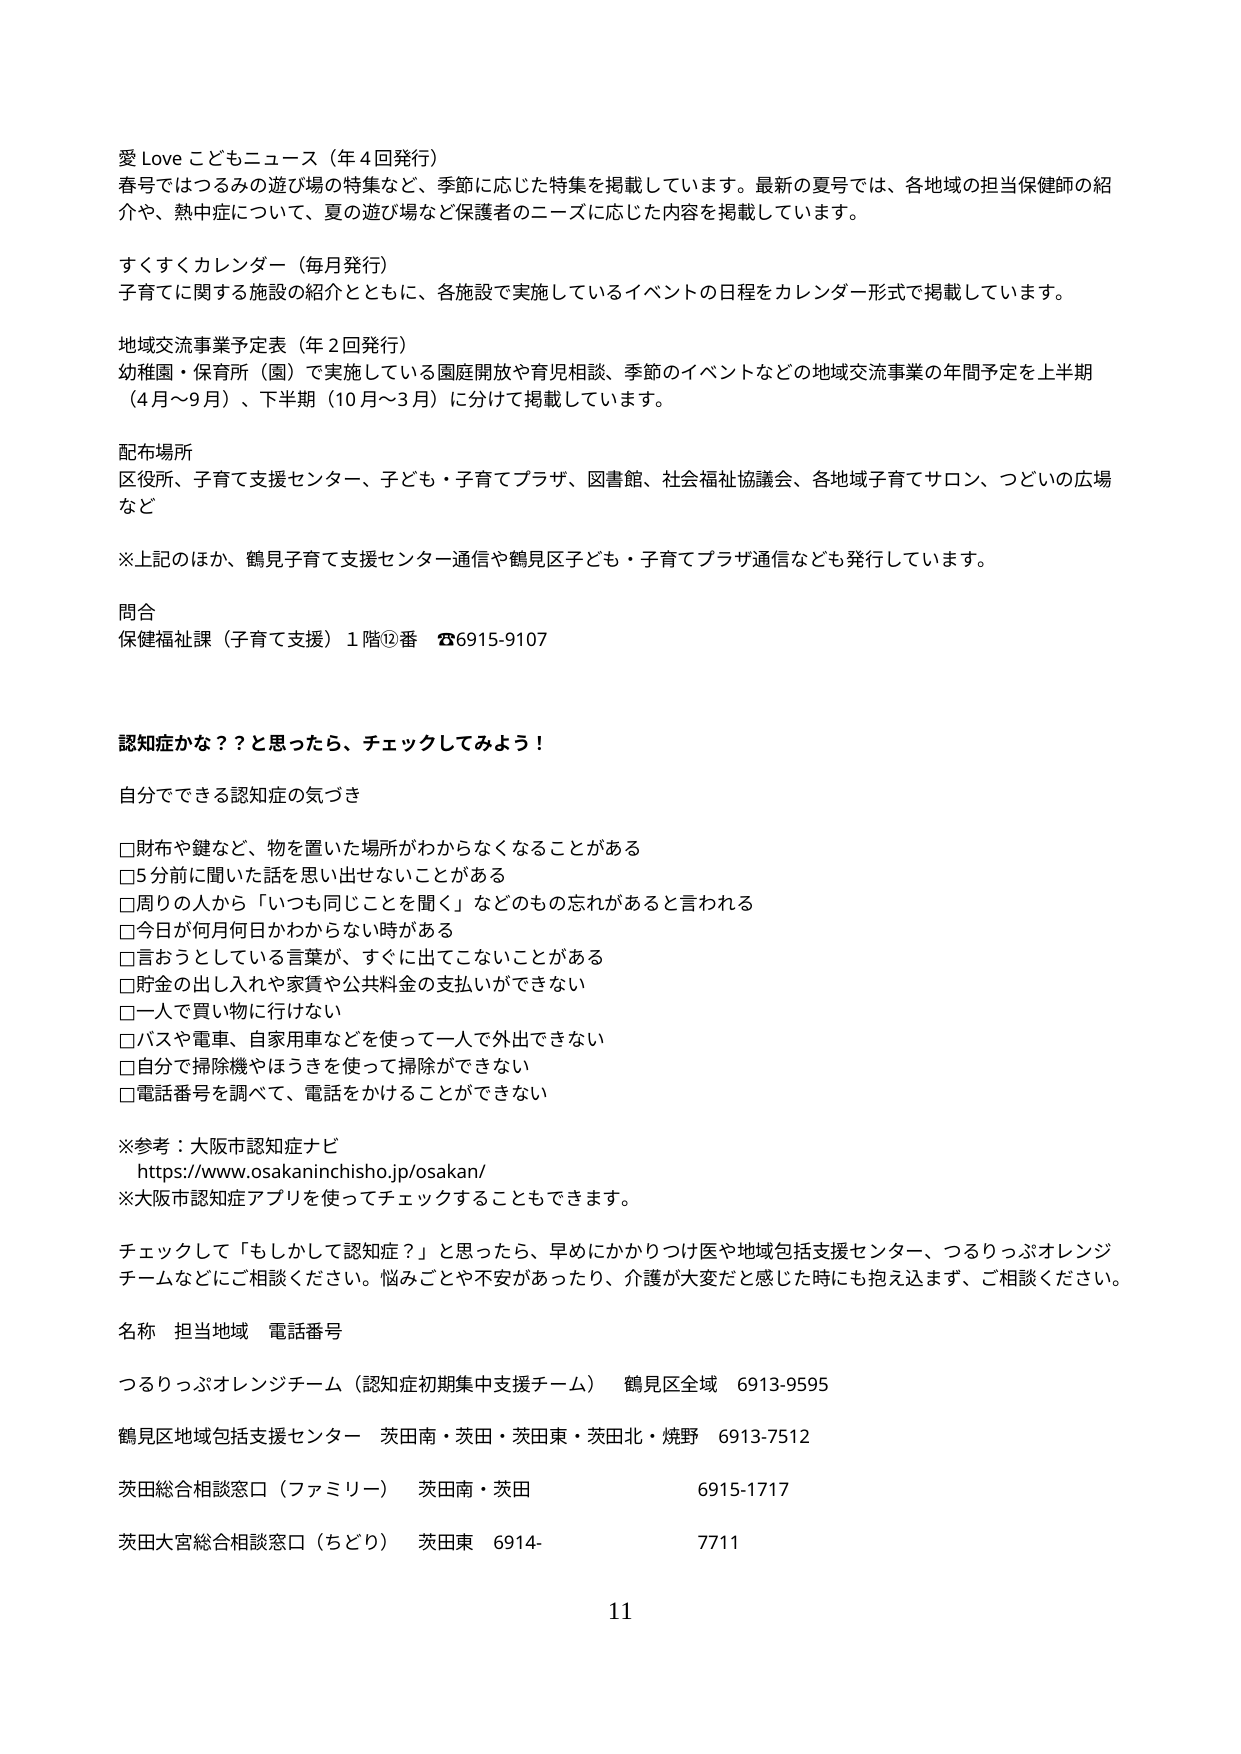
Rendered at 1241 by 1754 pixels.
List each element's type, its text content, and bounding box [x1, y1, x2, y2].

text すくすくカレンダー（毎月発行） [118, 251, 1122, 278]
text □周りの人から「いつも同じことを聞く」などのもの忘れがあると言われる [118, 888, 1122, 915]
text □貯金の出し入れや家賃や公共料金の支払いができない [118, 970, 1122, 997]
text 鶴見区地域包括支援センター 茨田南・茨田・茨田東・茨田北・焼野 6913-7512 [118, 1422, 1122, 1449]
text 問合 [118, 597, 1122, 625]
text □今日が何月何日かわからない時がある [118, 915, 1122, 943]
text 茨田総合相談窓口（ファミリー） 茨田南・茨田 6915-1717 [118, 1475, 1122, 1502]
text 愛 Love こどもニュース（年4回発行） [118, 144, 1122, 171]
text 子育てに関する施設の紹介とともに、各施設で実施しているイベントの日程をカレンダー形式で掲載しています。 [118, 278, 1122, 305]
text 認知症かな？？と思ったら、チェックしてみよう！ [118, 728, 1122, 756]
text □一人で買い物に行けない [118, 997, 1122, 1024]
text 自分でできる認知症の気づき [118, 781, 1122, 808]
text つるりっぷオレンジチーム（認知症初期集中支援チーム） 鶴見区全域 6913-9595 [118, 1369, 1122, 1396]
text □電話番号を調べて、電話をかけることができない [118, 1078, 1122, 1106]
text ※上記のほか、鶴見子育て支援センター通信や鶴見区子ども・子育てプラザ通信なども発行しています。 [118, 545, 1122, 572]
text ※参考：大阪市認知症ナビ [118, 1131, 1122, 1158]
text 地域交流事業予定表（年2回発行） [118, 331, 1122, 358]
text □バスや電車、自家用車などを使って一人で外出できない [118, 1024, 1122, 1051]
text □言おうとしている言葉が、すぐに出てこないことがある [118, 943, 1122, 970]
text 春号ではつるみの遊び場の特集など、季節に応じた特集を掲載しています。最新の夏号では、各地域の担当保健師の紹介や、熱中症について、夏の遊び場など保護者のニーズに応じた内容を掲載しています。 [118, 171, 1122, 225]
text 配布場所 [118, 438, 1122, 465]
text チェックして「もしかして認知症？」と思ったら、早めにかかりつけ医や地域包括支援センター、つるりっぷオレンジチームなどにご相談ください。悩みごとや不安があったり、介護が大変だと感じた時にも抱え込まず、ご相談ください。 [118, 1237, 1122, 1291]
text 茨田大宮総合相談窓口（ちどり） 茨田東 6914-7711 [118, 1527, 1122, 1554]
text 保健福祉課（子育て支援）１階⑫番 ☎6915-9107 [118, 625, 1122, 652]
text ※大阪市認知症アプリを使ってチェックすることもできます。 [118, 1184, 1122, 1211]
text □財布や鍵など、物を置いた場所がわからなくなることがある [118, 834, 1122, 861]
text □5分前に聞いた話を思い出せないことがある [118, 861, 1122, 888]
text 幼稚園・保育所（園）で実施している園庭開放や育児相談、季節のイベントなどの地域交流事業の年間予定を上半期（4月～9月）、下半期（10月～3月）に分けて掲載しています。 [118, 358, 1122, 412]
text 区役所、子育て支援センター、子ども・子育てプラザ、図書館、社会福祉協議会、各地域子育てサロン、つどいの広場など [118, 465, 1122, 519]
text 名称 担当地域 電話番号 [118, 1317, 1122, 1344]
text https://www.osakaninchisho.jp/osakan/ [118, 1158, 1122, 1184]
text □自分で掃除機やほうきを使って掃除ができない [118, 1051, 1122, 1078]
